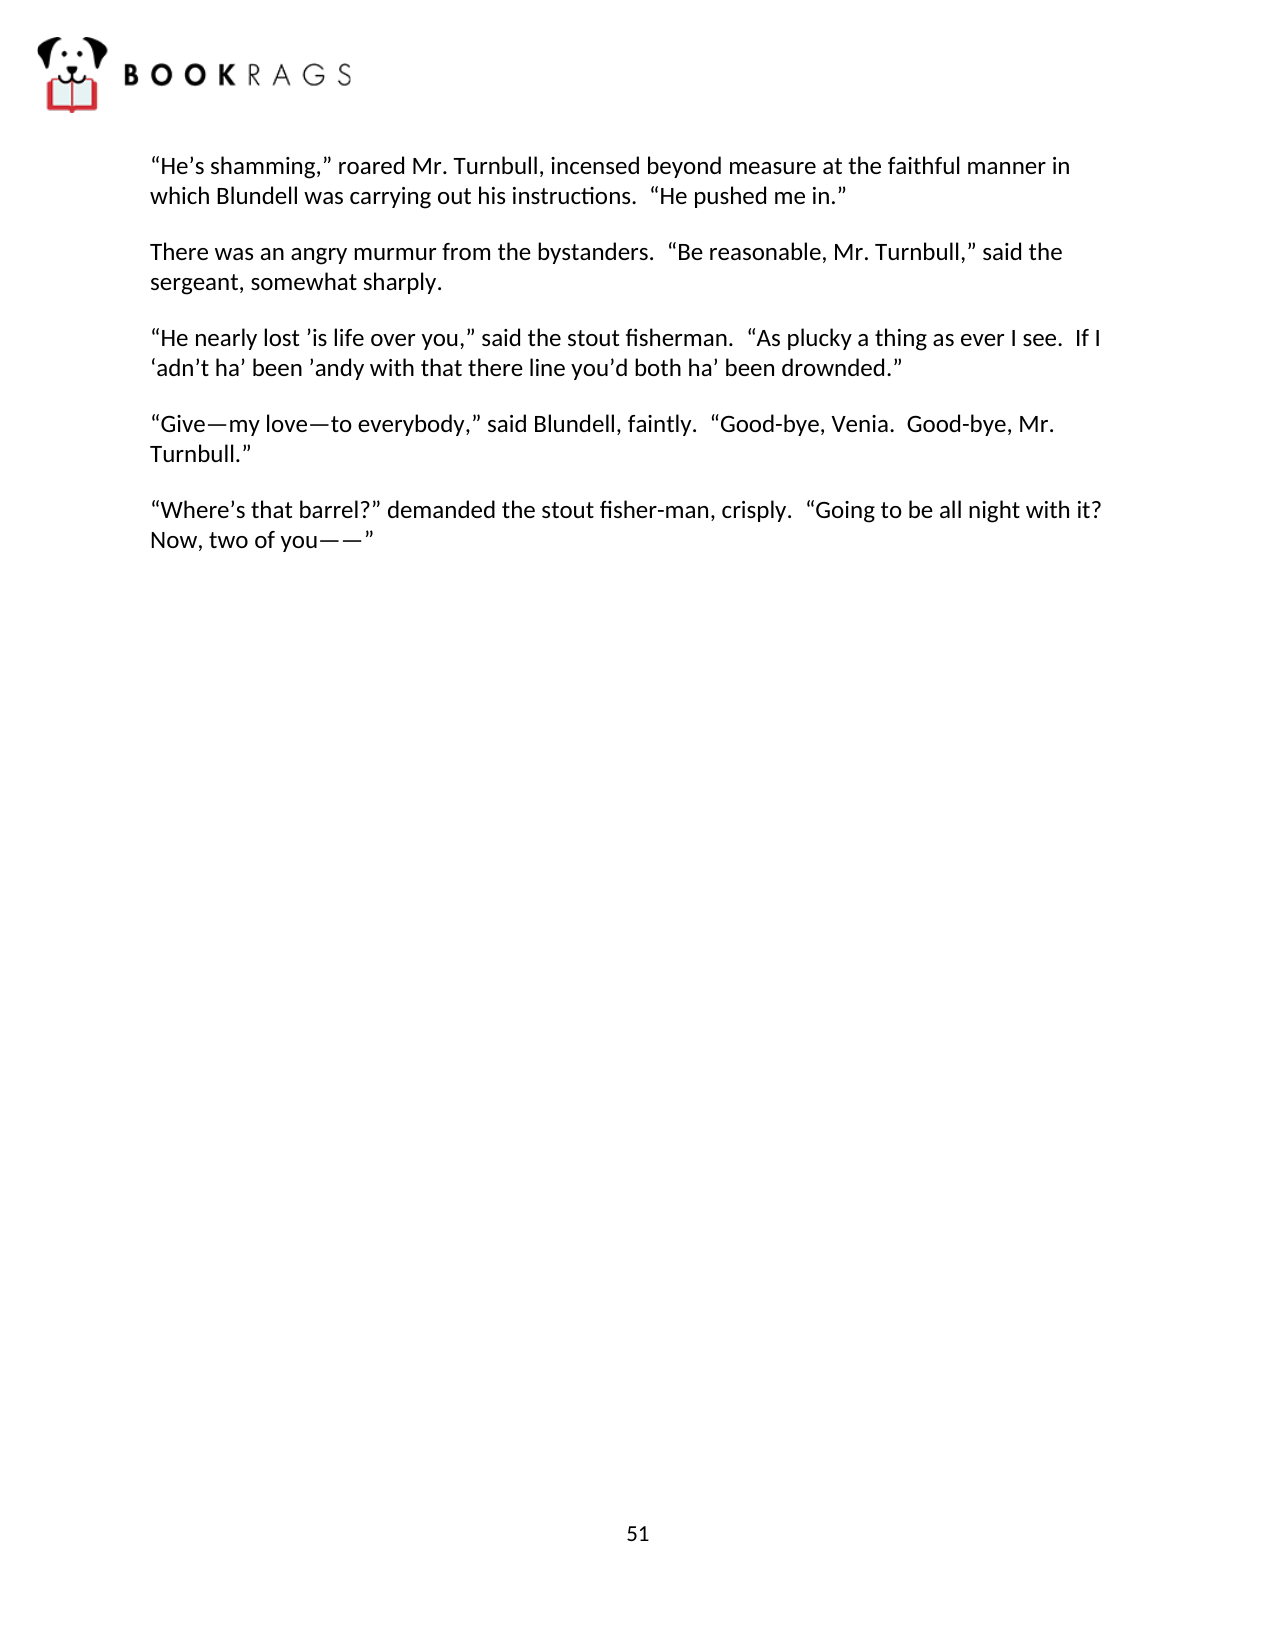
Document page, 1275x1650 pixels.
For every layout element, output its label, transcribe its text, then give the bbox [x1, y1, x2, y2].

text “He nearly lost ’is life over you,” said the stout fisherman. “As plucky a thing as ever I see. If I ‘adn’t ha’ been ’andy with that there line you’d both ha’ been drownded.” [150, 322, 1125, 383]
text “Give—­my love—­to everybody,” said Blundell, faintly. “Good-bye, Venia. Good-bye, Mr. Turnbull.” [150, 408, 1125, 469]
text “Where’s that barrel?” demanded the stout fisher-man, crisply. “Going to be all night with it? Now, two of you——­” [150, 494, 1125, 555]
text There was an angry murmur from the bystanders. “Be reasonable, Mr. Turnbull,” said the sergeant, somewhat sharply. [150, 236, 1125, 297]
text “He’s shamming,” roared Mr. Turnbull, incensed beyond measure at the faithful manner in which Blundell was carrying out his instructions. “He pushed me in.” [150, 150, 1125, 211]
picture [37, 37, 351, 113]
